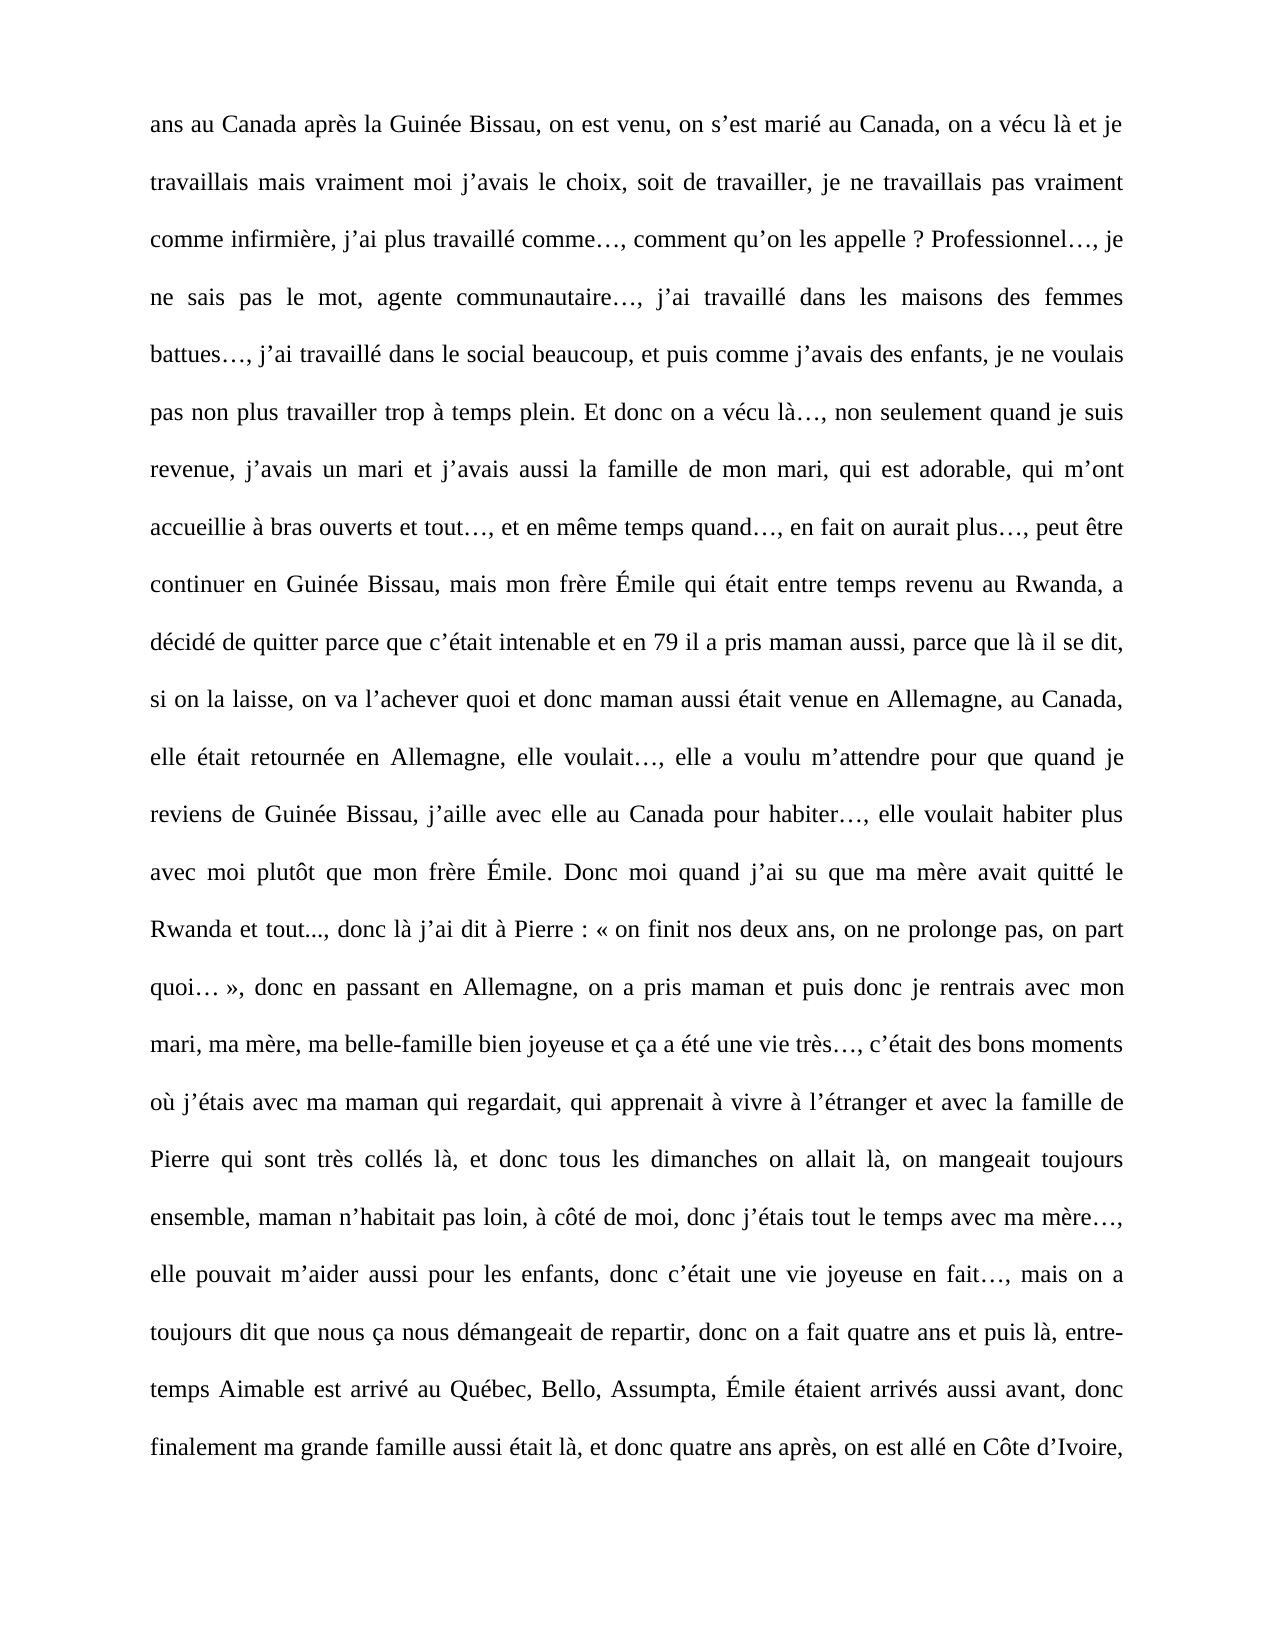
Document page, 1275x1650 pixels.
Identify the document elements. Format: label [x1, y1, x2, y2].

text [150, 109, 1125, 1460]
